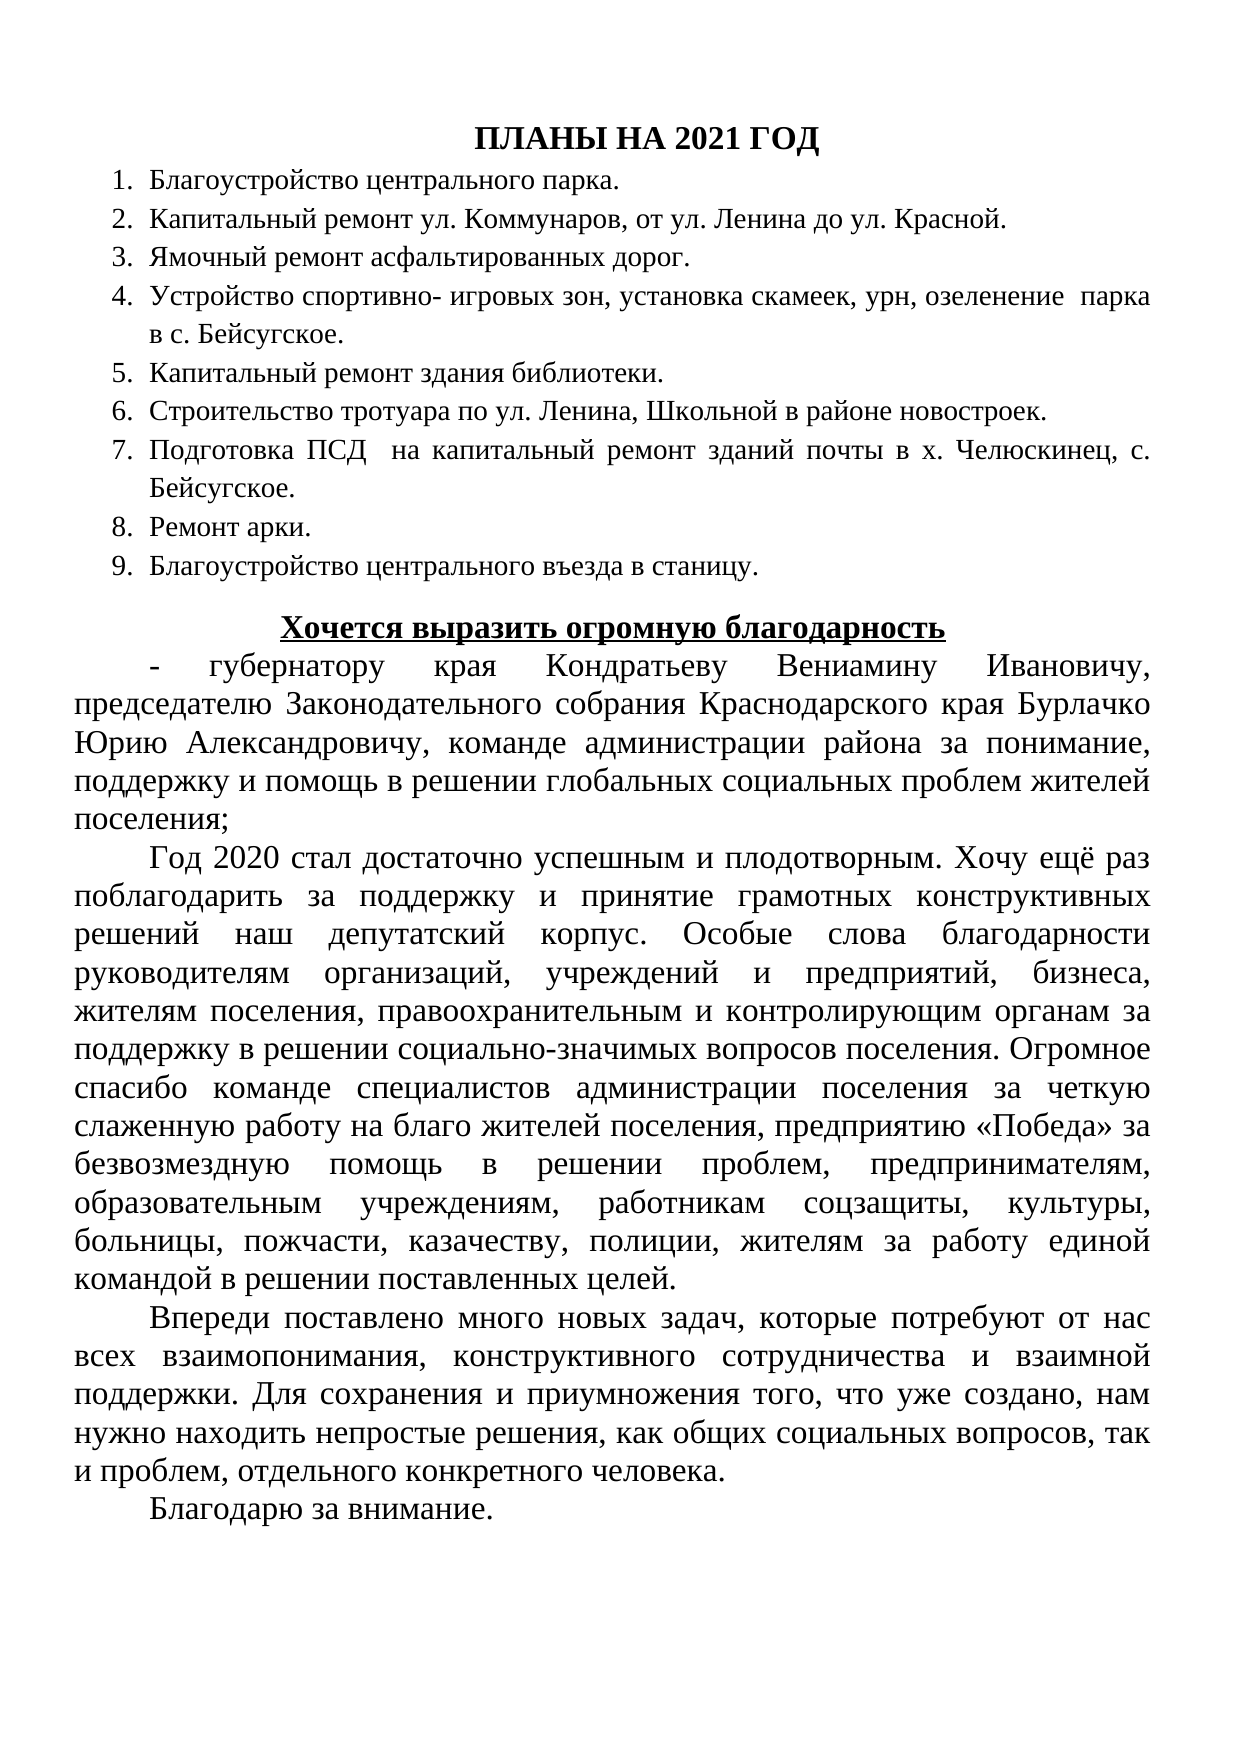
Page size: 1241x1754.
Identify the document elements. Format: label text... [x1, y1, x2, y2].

list Капитальный ремонт здания библиотеки. [111, 355, 1152, 388]
text Благодарю за внимание. [74, 1489, 1152, 1527]
list Строительство тротуара по ул. Ленина, Школьной в районе новостроек. [111, 393, 1152, 427]
text - губернатору края Кондратьеву Вениамину Ивановичу, председателю Законодательного собрания Краснодарского края Бурлачко Юрию Александровичу, команде администрации района за понимание, поддержку и помощь в решении глобальных социальных проблем жителей поселения; [74, 645, 1152, 837]
list Ремонт арки. [111, 509, 1152, 543]
list Подготовка ПСД на капитальный ремонт зданий почты в х. Челюскинец, с. Бейсугское. [111, 432, 1152, 504]
text Хочется выразить огромную благодарность [74, 607, 1152, 645]
list Ямочный ремонт асфальтированных дорог. [111, 239, 1152, 273]
list Устройство спортивно- игровых зон, установка скамеек, урн, озеленение парка в с. Бейсугское. [111, 278, 1152, 350]
text ПЛАНЫ НА 2021 ГОД [80, 118, 1146, 156]
list Капитальный ремонт ул. Коммунаров, от ул. Ленина до ул. Красной. [111, 201, 1152, 234]
list Благоустройство центрального парка. [111, 162, 1152, 196]
text Впереди поставлено много новых задач, которые потребуют от нас всех взаимопонимания, конструктивного сотрудничества и взаимной поддержки. Для сохранения и приумножения того, что уже создано, нам нужно находить непростые решения, как общих социальных вопросов, так и проблем, отдельного конкретного человека. [74, 1297, 1152, 1489]
list Благоустройство центрального въезда в станицу. [111, 548, 1152, 581]
text Год 2020 стал достаточно успешным и плодотворным. Хочу ещё раз поблагодарить за поддержку и принятие грамотных конструктивных решений наш депутатский корпус. Особые слова благодарности руководителям организаций, учреждений и предприятий, бизнеса, жителям поселения, правоохранительным и контролирующим органам за поддержку в решении социально-значимых вопросов поселения. Огромное спасибо команде специалистов администрации поселения за четкую слаженную работу на благо жителей поселения, предприятию «Победа» за безвозмездную помощь в решении проблем, предпринимателям, образовательным учреждениям, работникам соцзащиты, культуры, больницы, пожчасти, казачеству, полиции, жителям за работу единой командой в решении поставленных целей. [74, 837, 1152, 1297]
